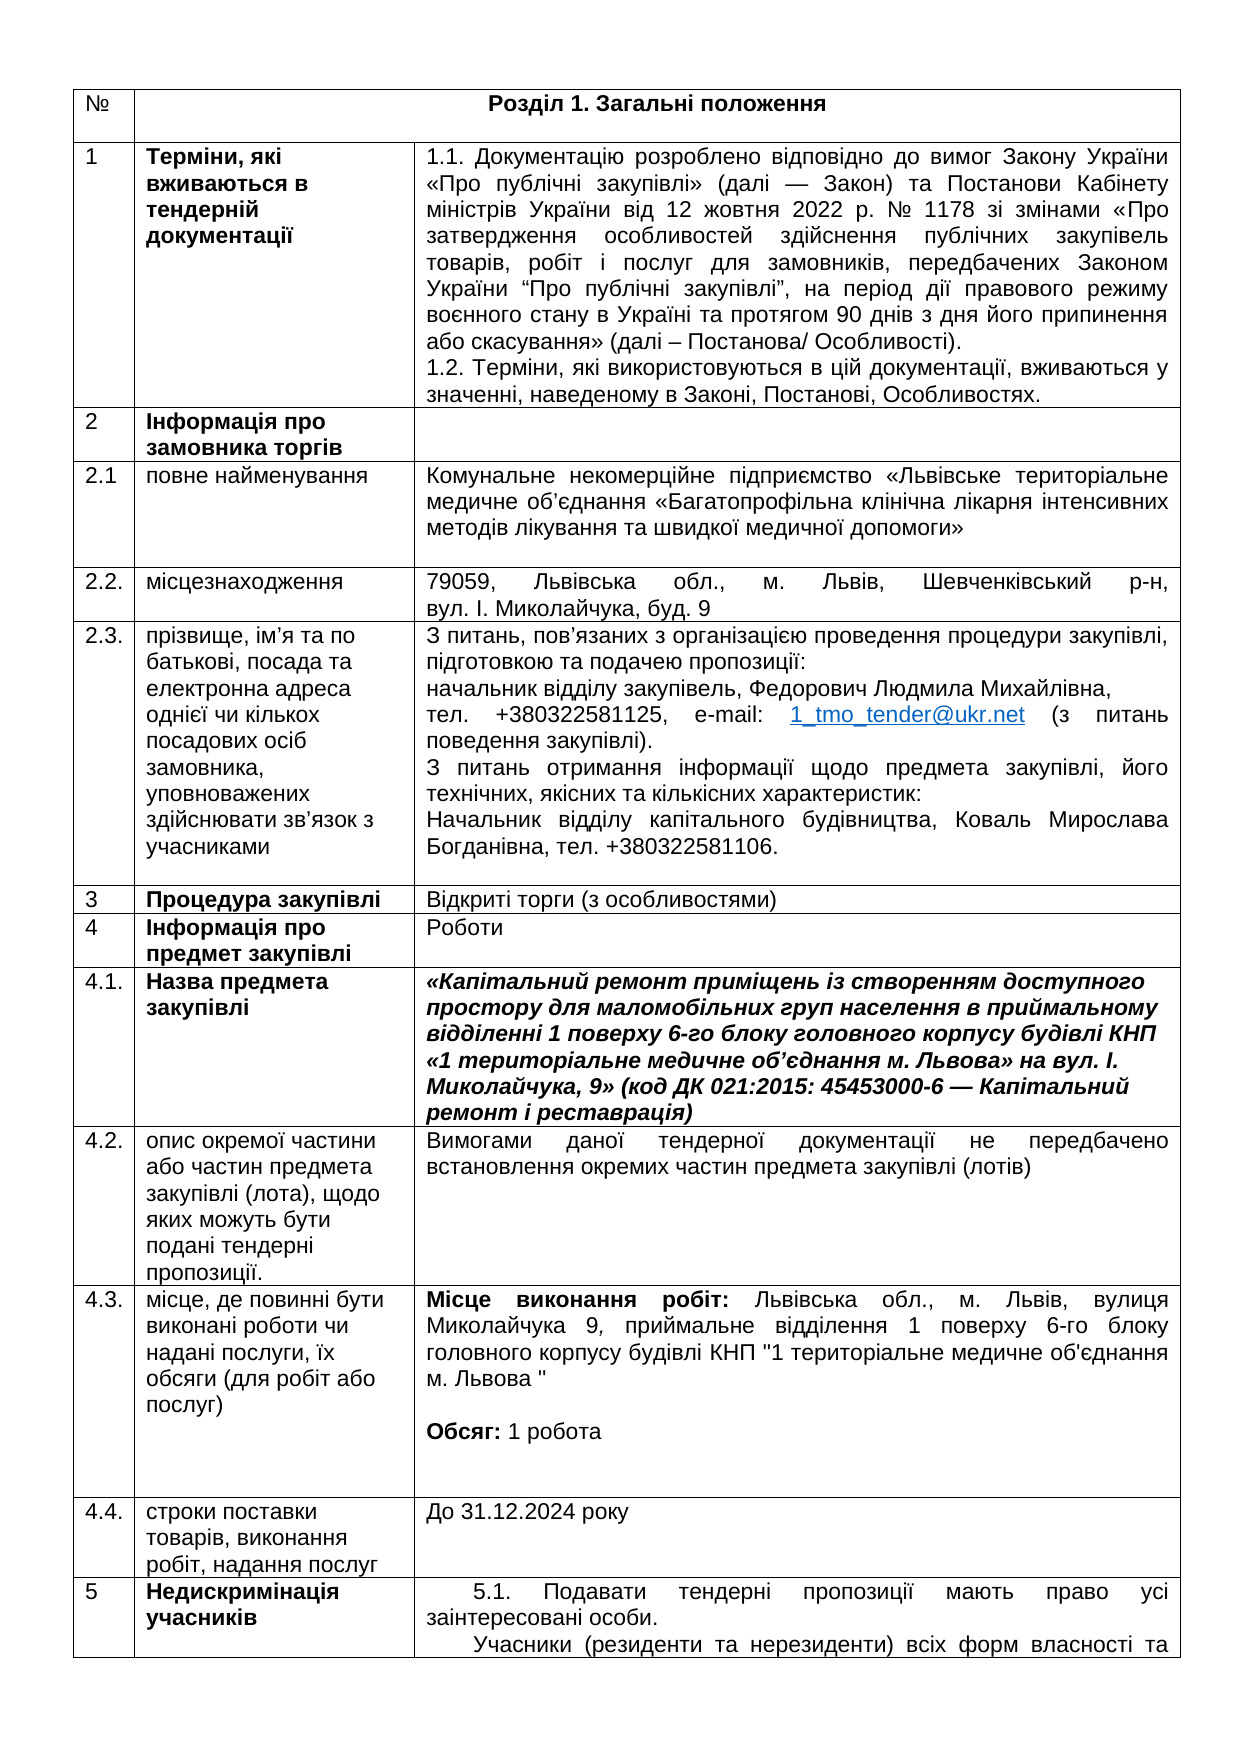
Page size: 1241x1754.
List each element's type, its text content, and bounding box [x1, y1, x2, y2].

table_header № [74, 90, 134, 142]
table_cell прізвище, ім’я та по батькові, посада та електронна адреса однієї чи кількох посадових осіб замовника, уповноважених здійснювати зв’язок з учасниками [135, 622, 414, 885]
table_cell Процедура закупівлі [135, 886, 414, 913]
table_cell Назва предмета закупівлі [135, 968, 414, 1126]
table_cell Місце виконання робіт: Львівська обл., м. Львів, вулиця Миколайчука 9, приймальне відділення 1 поверху 6-го блоку головного корпусу будівлі КНП "1 територіальне медичне об'єднання м. Львова '' Обсяг: 1 робота [415, 1286, 1180, 1497]
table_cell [415, 1578, 1180, 1657]
table_cell Інформація про предмет закупівлі [135, 914, 414, 967]
table_cell 4 [74, 914, 134, 967]
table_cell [135, 1578, 414, 1657]
table_cell «Капітальний ремонт приміщень із створенням доступного простору для маломобільних груп населення в приймальному відділенні 1 поверху 6-го блоку головного корпусу будівлі КНП «1 територіальне медичне об’єднання м. Львова» на вул. І. Миколайчука, 9» (код ДК 021:2015: 45453000-6 — Капітальний ремонт і реставрація) [415, 968, 1180, 1126]
table_header Розділ 1. Загальні положення [135, 90, 1180, 142]
table_cell місце, де повинні бути виконані роботи чи надані послуги, їх обсяги (для робіт або послуг) [135, 1286, 414, 1497]
table_cell 4.2. [74, 1127, 134, 1285]
table_cell До 31.12.2024 року [415, 1498, 1180, 1577]
table_cell строки поставки товарів, виконання робіт, надання послуг [135, 1498, 414, 1577]
table_cell 3 [74, 886, 134, 913]
table_cell [415, 408, 1180, 461]
table_cell 79059, Львівська обл., м. Львів, Шевченківський р-н, вул. І. Миколайчука, буд. 9 [415, 568, 1180, 621]
table_cell 1 [74, 143, 134, 407]
table_cell 4.1. [74, 968, 134, 1126]
table_cell З питань, пов’язаних з організацією проведення процедури закупівлі, підготовкою та подачею пропозиції: начальник відділу закупівель, Федорович Людмила Михайлівна, тел. +380322581125, e-mail: 1_tmo_tender@ukr.net (з питань поведення закупівлі). З питань отримання інформації щодо предмета закупівлі, його технічних, якісних та кількісних характеристик: Начальник відділу капітального будівництва, Коваль Мирослава Богданівна, тел. +380322581106. [415, 622, 1180, 885]
table_cell місцезнаходження [135, 568, 414, 621]
table_cell Відкриті торги (з особливостями) [415, 886, 1180, 913]
table_cell Інформація про замовника торгів [135, 408, 414, 461]
table_cell 2 [74, 408, 134, 461]
table_cell 5 [74, 1578, 134, 1657]
table_cell Роботи [415, 914, 1180, 967]
table_cell 1.1. Документацію розроблено відповідно до вимог Закону України «Про публічні закупівлі» (далі — Закон) та Постанови Кабінету міністрів України від 12 жовтня 2022 р. № 1178 зі змінами «Про затвердження особливостей здійснення публічних закупівель товарів, робіт і послуг для замовників, передбачених Законом України “Про публічні закупівлі”, на період дії правового режиму воєнного стану в Україні та протягом 90 днів з дня його припинення або скасування» (далі – Постанова/ Особливості). 1.2. Терміни, які використовуються в цій документації, вживаються у значенні, наведеному в Законі, Постанові, Особливостях. [415, 143, 1180, 407]
table_cell Вимогами даної тендерної документації не передбачено встановлення окремих частин предмета закупівлі (лотів) [415, 1127, 1180, 1285]
table_cell Терміни, які вживаються в тендерній документації [135, 143, 414, 407]
table_cell опис окремої частини або частин предмета закупівлі (лота), щодо яких можуть бути подані тендерні пропозиції. [135, 1127, 414, 1285]
table_cell повне найменування [135, 462, 414, 567]
table_cell 4.4. [74, 1498, 134, 1577]
table_cell 2.1 [74, 462, 134, 567]
table_cell 2.3. [74, 622, 134, 885]
table_cell 2.2. [74, 568, 134, 621]
table_cell 4.3. [74, 1286, 134, 1497]
table_cell Комунальне некомерційне підприємство «Львівське територіальне медичне об’єднання «Багатопрофільна клінічна лікарня інтенсивних методів лікування та швидкої медичної допомоги» [415, 462, 1180, 567]
